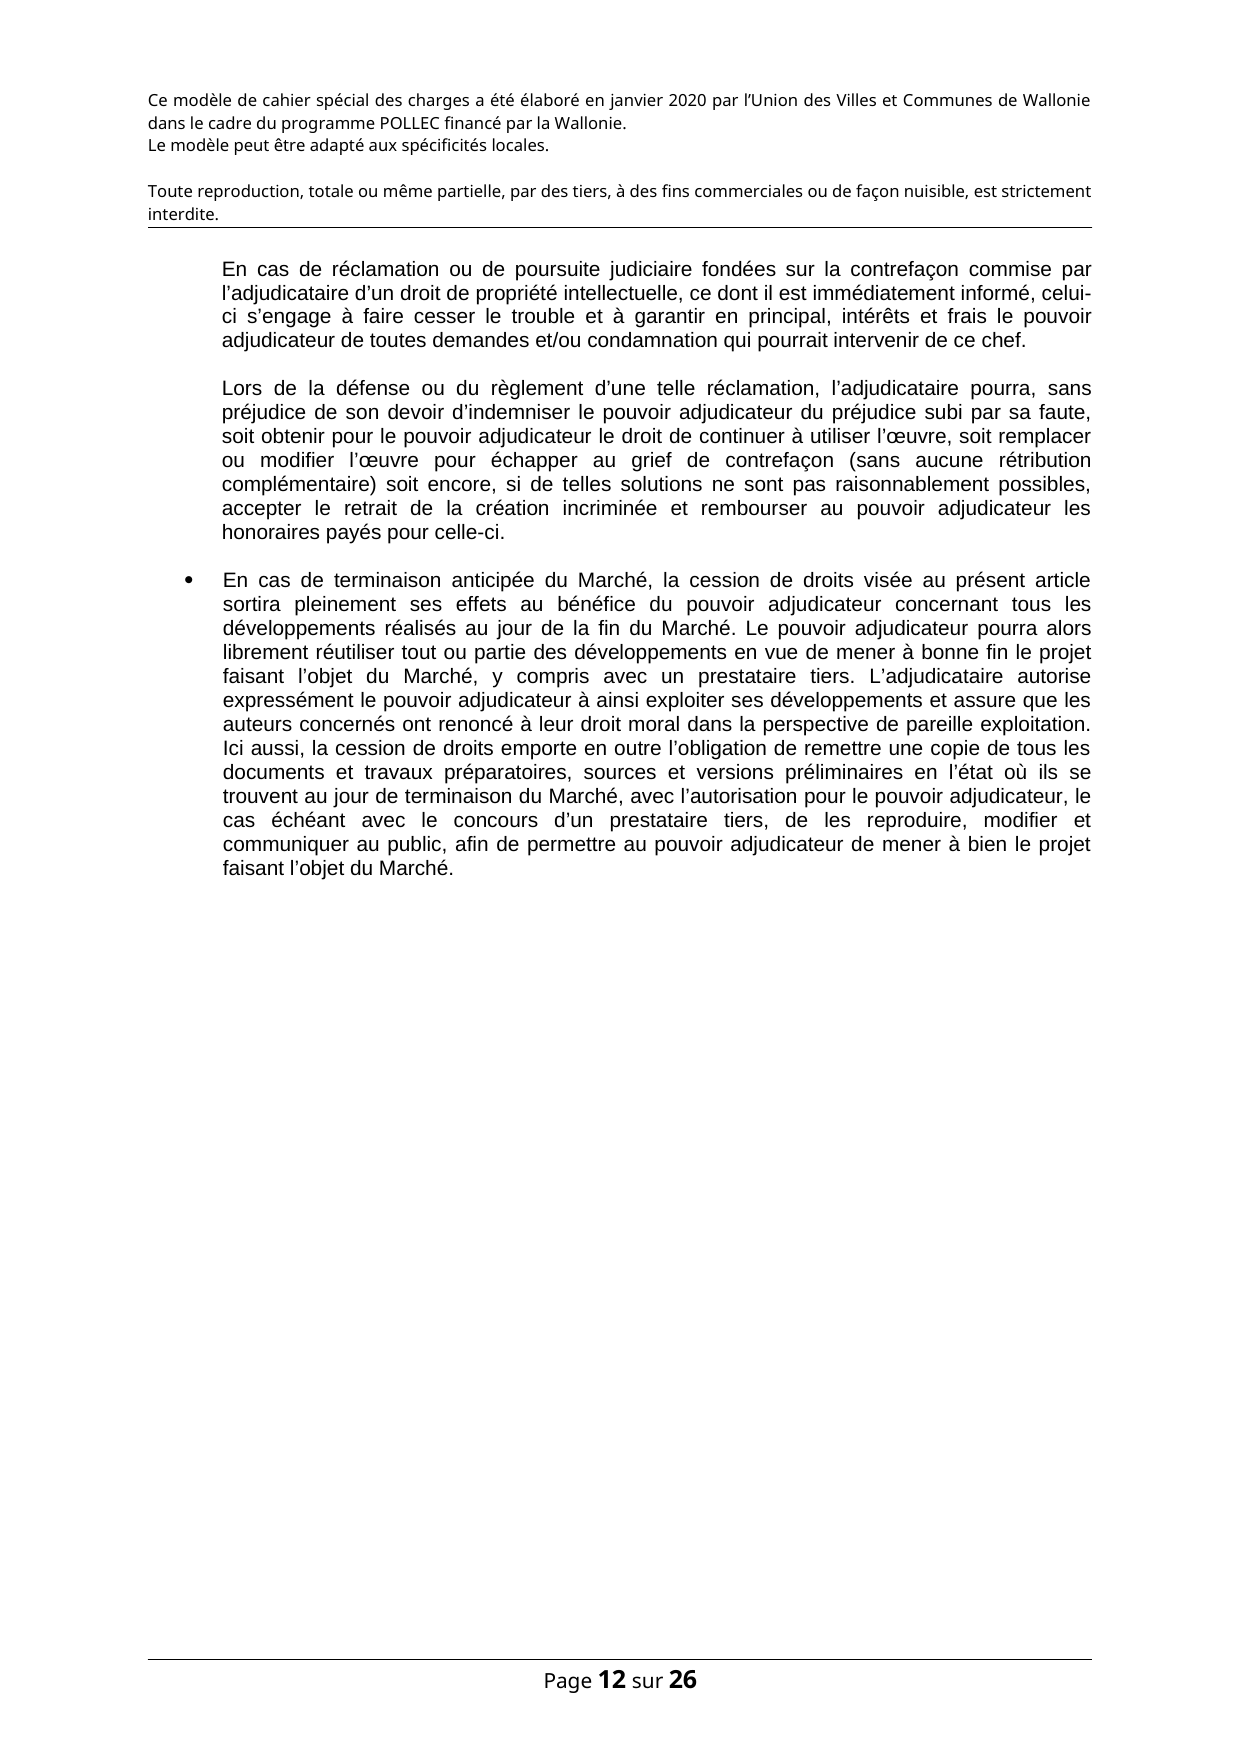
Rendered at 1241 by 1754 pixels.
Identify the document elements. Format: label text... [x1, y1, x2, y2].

text En cas de réclamation ou de poursuite judiciaire fondées sur la contrefaçon commise par l’adjudicataire d’un droit de propriété intellectuelle, ce dont il est immédiatement informé, celui-ci s’engage à faire cesser le trouble et à garantir en principal, intérêts et frais le pouvoir adjudicateur de toutes demandes et/ou condamnation qui pourrait intervenir de ce chef. [222, 256, 1092, 352]
list En cas de terminaison anticipée du Marché, la cession de droits visée au présent article sortira pleinement ses effets au bénéfice du pouvoir adjudicateur concernant tous les développements réalisés au jour de la fin du Marché. Le pouvoir adjudicateur pourra alors librement réutiliser tout ou partie des développements en vue de mener à bonne fin le projet faisant l’objet du Marché, y compris avec un prestataire tiers. L’adjudicataire autorise expressément le pouvoir adjudicateur à ainsi exploiter ses développements et assure que les auteurs concernés ont renoncé à leur droit moral dans la perspective de pareille exploitation. Ici aussi, la cession de droits emporte en outre l’obligation de remettre une copie de tous les documents et travaux préparatoires, sources et versions préliminaires en l’état où ils se trouvent au jour de terminaison du Marché, avec l’autorisation pour le pouvoir adjudicateur, le cas échéant avec le concours d’un prestataire tiers, de les reproduire, modifier et communiquer au public, afin de permettre au pouvoir adjudicateur de mener à bien le projet faisant l’objet du Marché. [185, 568, 1092, 879]
text Lors de la défense ou du règlement d’une telle réclamation, l’adjudicataire pourra, sans préjudice de son devoir d’indemniser le pouvoir adjudicateur du préjudice subi par sa faute, soit obtenir pour le pouvoir adjudicateur le droit de continuer à utiliser l’œuvre, soit remplacer ou modifier l’œuvre pour échapper au grief de contrefaçon (sans aucune rétribution complémentaire) soit encore, si de telles solutions ne sont pas raisonnablement possibles, accepter le retrait de la création incriminée et rembourser au pouvoir adjudicateur les honoraires payés pour celle-ci. [222, 376, 1092, 544]
